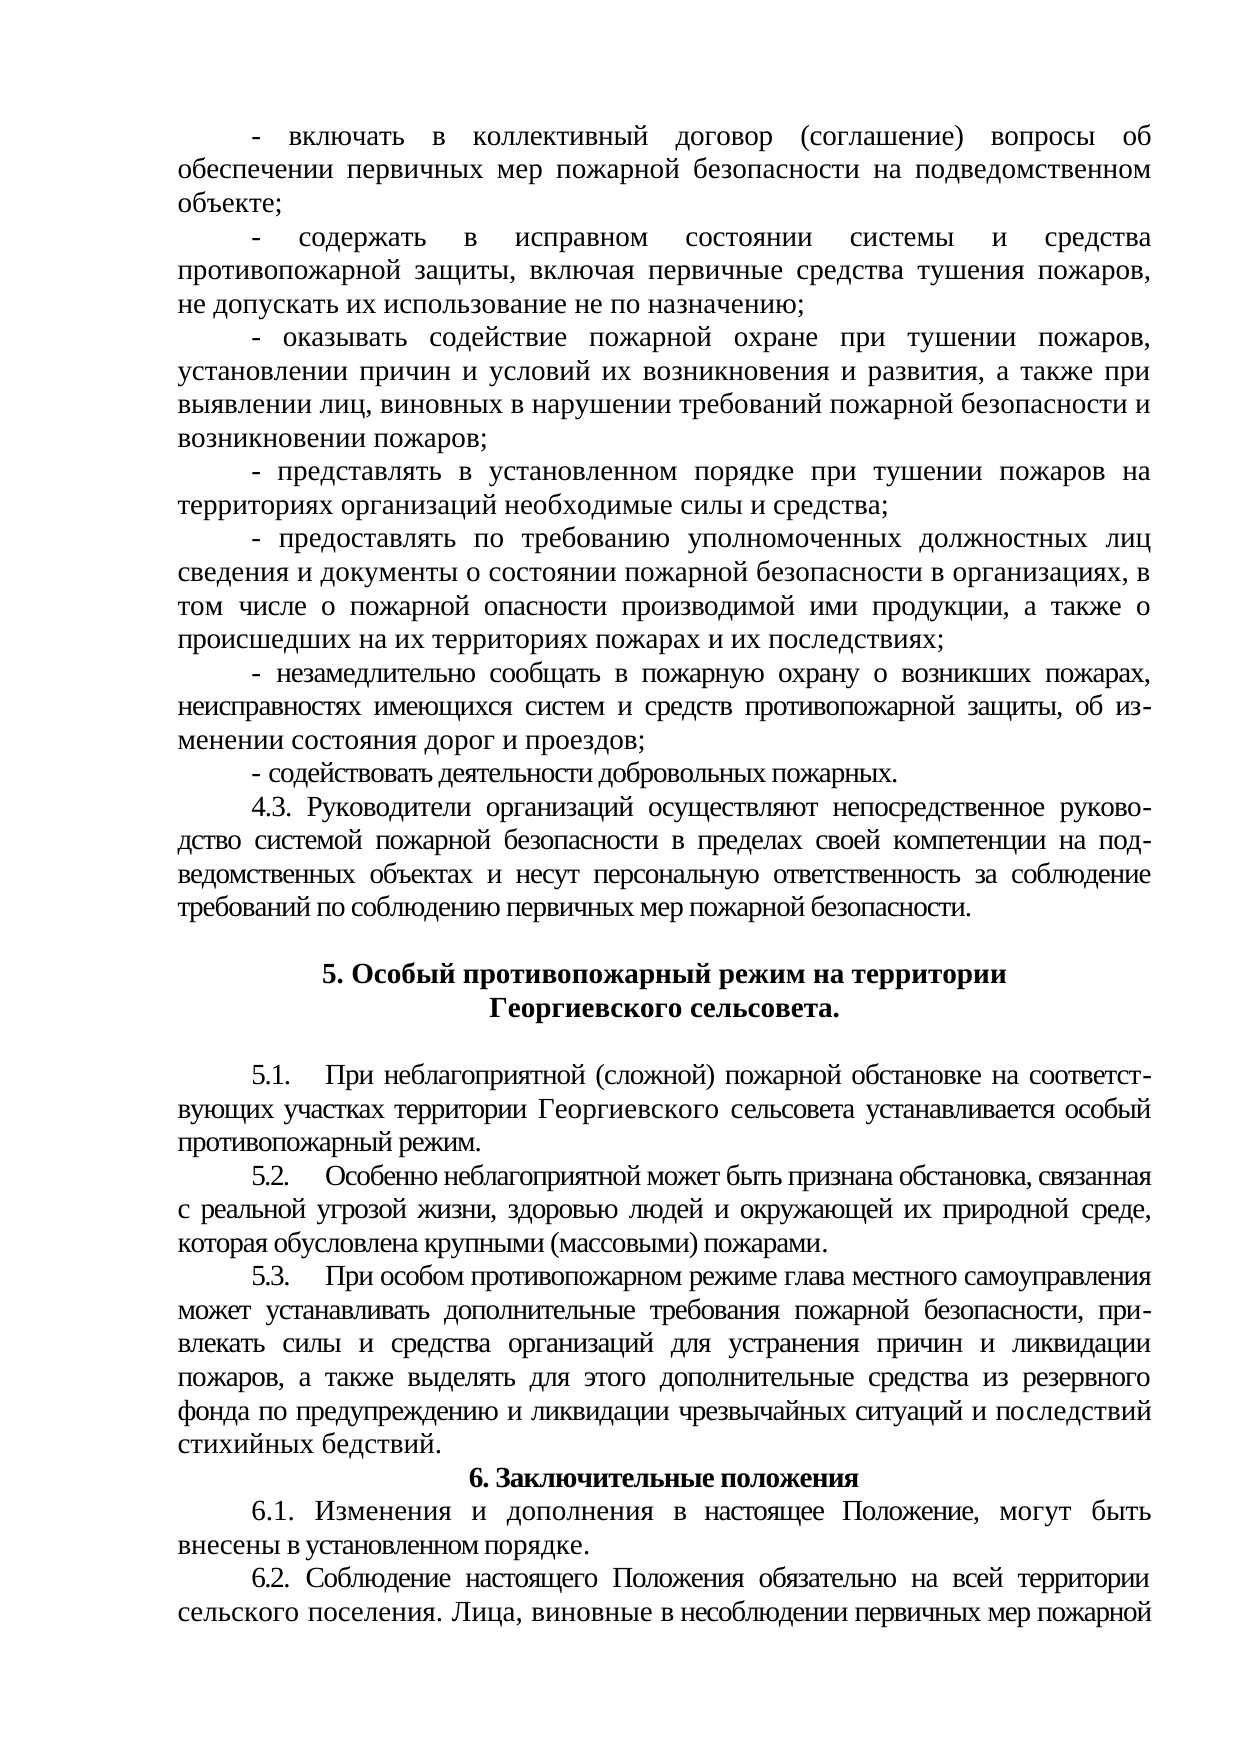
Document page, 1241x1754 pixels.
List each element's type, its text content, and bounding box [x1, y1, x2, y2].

text - содействовать деятельности добровольных пожарных. [177, 755, 1152, 789]
text Георгиевского сельсовета. [177, 990, 1152, 1024]
text 6.1. Изменения и дополнения в настоящее Положение, могут быть внесены в установленном порядке. [177, 1493, 1152, 1560]
text - содержать в исправном состоянии системы и средства противопожарной защиты, включая первичные средства тушения пожаров, не допускать их использование не по назначению; [177, 219, 1152, 319]
text - включать в коллективный договор (соглашение) вопросы об обеспечении первичных мер пожарной безопасности на подведомственном объекте; [177, 118, 1152, 219]
text - незамедлительно сообщать в пожарную охрану о возникших пожарах, неисправностях имеющихся систем и средств противопожарной защиты, об изменении состояния дорог и проездов; [177, 655, 1152, 755]
text - предоставлять по требованию уполномоченных должностных лиц сведения и документы о состоянии пожарной безопасности в организациях, в том числе о пожарной опасности производимой ими продукции, а также о происшедших на их территориях пожарах и их последствиях; [177, 521, 1152, 655]
text 4.3. Руководители организаций осуществляют непосредственное руководство системой пожарной безопасности в пределах своей компетенции на подведомственных объектах и несут персональную ответственность за соблюдение требований по соблюдению первичных мер пожарной безопасности. [177, 789, 1152, 923]
text 5. Особый противопожарный режим на территории [177, 957, 1152, 990]
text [177, 1560, 1152, 1627]
text 6. Заключительные положения [177, 1460, 1152, 1493]
text - представлять в установленном порядке при тушении пожаров на территориях организаций необходимые силы и средства; [177, 453, 1152, 521]
list Особенно неблагоприятной может быть признана обстановка, связанная с реальной угрозой жизни, здоровью людей и окружающей их природной среде, которая обусловлена крупными (массовыми) пожарами. [177, 1158, 1152, 1258]
text - оказывать содействие пожарной охране при тушении пожаров, установлении причин и условий их возникновения и развития, а также при выявлении лиц, виновных в нарушении требований пожарной безопасности и возникновении пожаров; [177, 319, 1152, 453]
list При неблагоприятной (сложной) пожарной обстановке на соответствующих участках территории Георгиевского сельсовета устанавливается особый противопожарный режим. [177, 1057, 1152, 1158]
text 5.3. При особом противопожарном режиме глава местного самоуправления может устанавливать дополнительные требования пожарной безопасности, привлекать силы и средства организаций для устранения причин и ликвидации пожаров, а также выделять для этого дополнительные средства из резервного фонда по предупреждению и ликвидации чрезвычайных ситуаций и последствий стихийных бедствий. [177, 1258, 1152, 1460]
